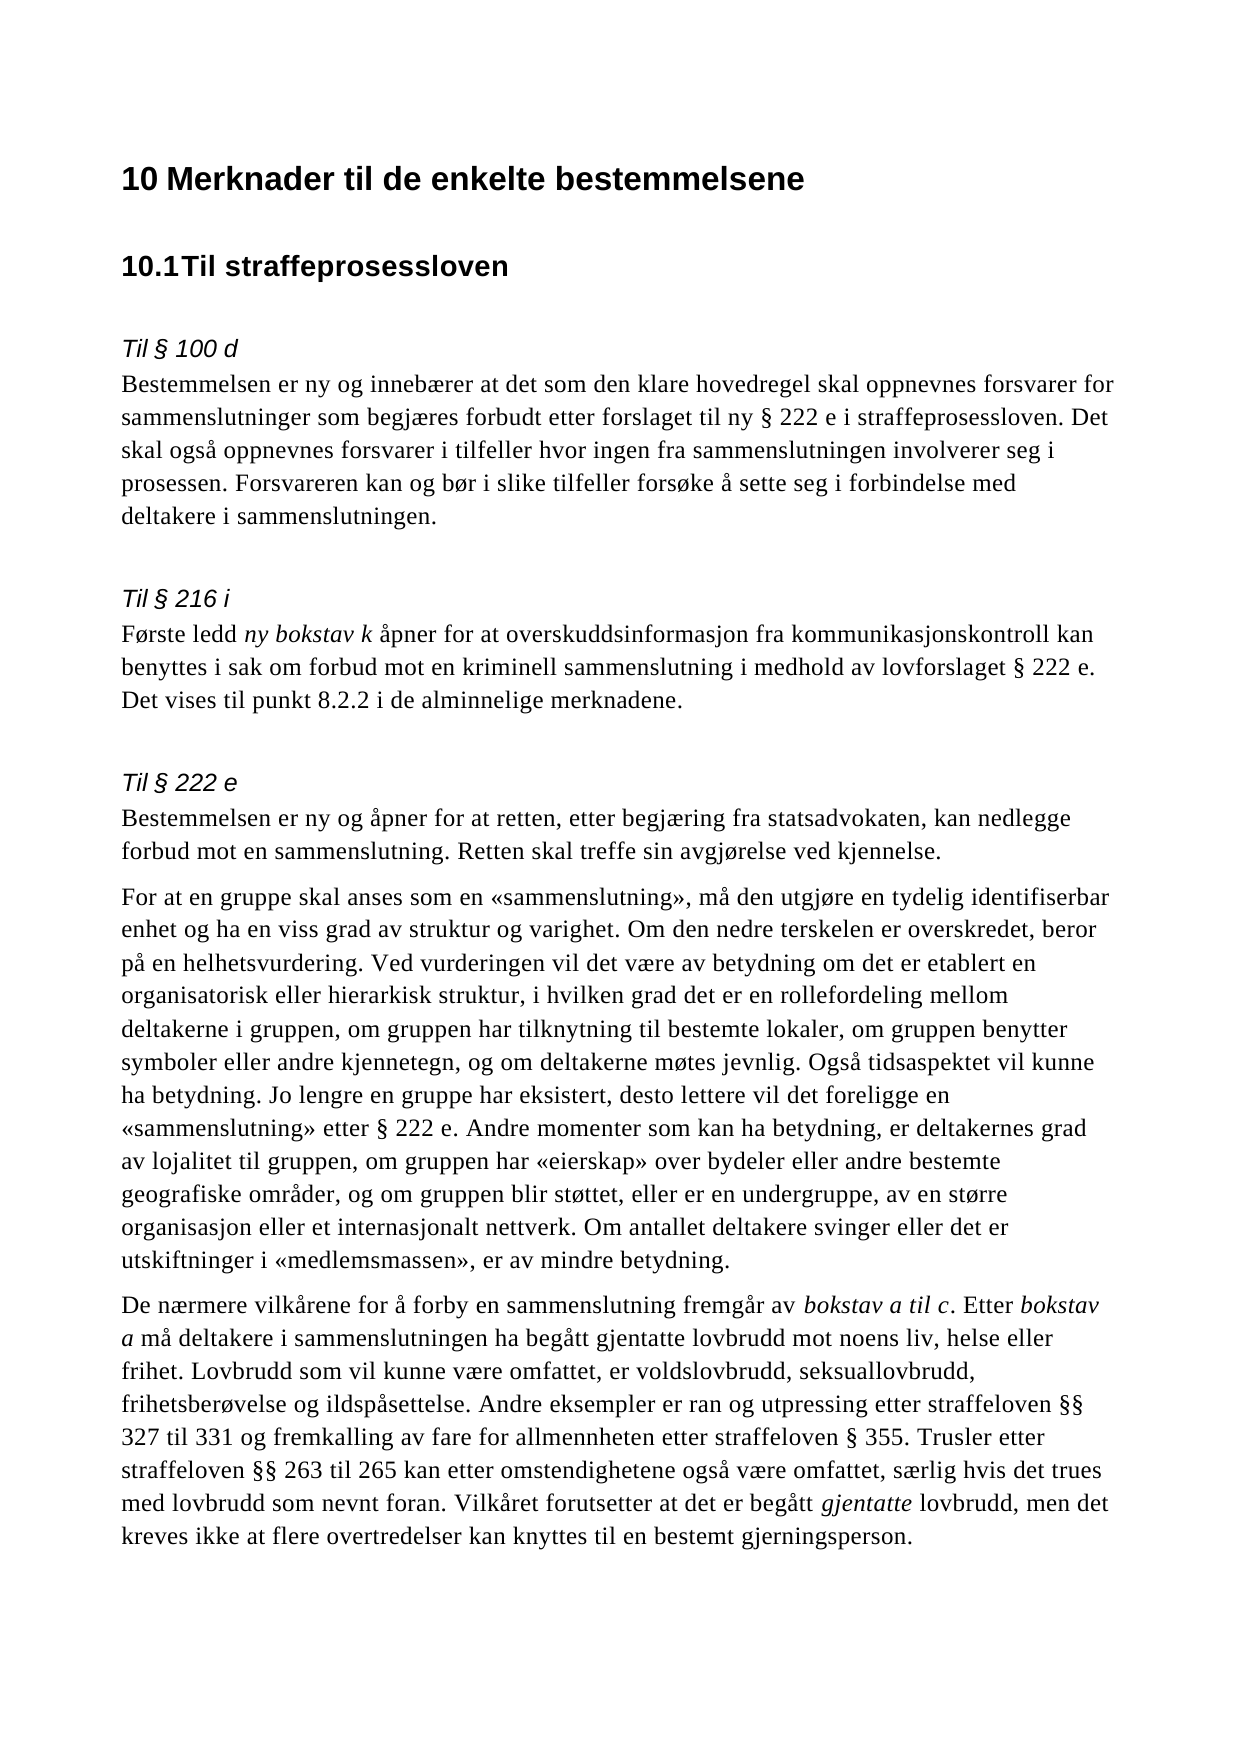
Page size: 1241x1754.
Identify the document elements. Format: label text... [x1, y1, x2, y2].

text Til § 216 i [121, 584, 1119, 613]
text For at en gruppe skal anses som en «sammenslutning», må den utgjøre en tydelig identifiserbar enhet og ha en viss grad av struktur og varighet. Om den nedre terskelen er overskredet, beror på en helhetsvurdering. Ved vurderingen vil det være av betydning om det er etablert en organisatorisk eller hierarkisk struktur, i hvilken grad det er en rollefordeling mellom deltakerne i gruppen, om gruppen har tilknytning til bestemte lokaler, om gruppen benytter symboler eller andre kjennetegn, og om deltakerne møtes jevnlig. Også tidsaspektet vil kunne ha betydning. Jo lengre en gruppe har eksistert, desto lettere vil det foreligge en «sammenslutning» etter § 222 e. Andre momenter som kan ha betydning, er deltakernes grad av lojalitet til gruppen, om gruppen har «eierskap» over bydeler eller andre bestemte geografiske områder, og om gruppen blir støttet, eller er en undergruppe, av en større organisasjon eller et internasjonalt nettverk. Om antallet deltakere svinger eller det er utskiftninger i «medlemsmassen», er av mindre betydning. [121, 882, 1119, 1273]
subtitle Merknader til de enkelte bestemmelsene [121, 159, 1119, 198]
text Bestemmelsen er ny og innebærer at det som den klare hovedregel skal oppnevnes forsvarer for sammenslutninger som begjæres forbudt etter forslaget til ny § 222 e i straffeprosessloven. Det skal også oppnevnes forsvarer i tilfeller hvor ingen fra sammenslutningen involverer seg i prosessen. Forsvareren kan og bør i slike tilfeller forsøke å sette seg i forbindelse med deltakere i sammenslutningen. [121, 369, 1119, 530]
text Til § 222 e [121, 768, 1119, 797]
text Bestemmelsen er ny og åpner for at retten, etter begjæring fra statsadvokaten, kan nedlegge forbud mot en sammenslutning. Retten skal treffe sin avgjørelse ved kjennelse. [121, 803, 1119, 865]
text Første ledd ny bokstav k åpner for at overskuddsinformasjon fra kommunikasjonskontroll kan benyttes i sak om forbud mot en kriminell sammenslutning i medhold av lovforslaget § 222 e. Det vises til punkt 8.2.2 i de alminnelige merknadene. [121, 619, 1119, 714]
subtitle Til straffeprosessloven [121, 249, 1119, 283]
text Til § 100 d [121, 334, 1119, 363]
text De nærmere vilkårene for å forby en sammenslutning fremgår av bokstav a til c. Etter bokstav a må deltakere i sammenslutningen ha begått gjentatte lovbrudd mot noens liv, helse eller frihet. Lovbrudd som vil kunne være omfattet, er voldslovbrudd, seksuallovbrudd, frihetsberøvelse og ildspåsettelse. Andre eksempler er ran og utpressing etter straffeloven §§ 327 til 331 og fremkalling av fare for allmennheten etter straffeloven § 355. Trusler etter straffeloven §§ 263 til 265 kan etter omstendighetene også være omfattet, særlig hvis det trues med lovbrudd som nevnt foran. Vilkåret forutsetter at det er begått gjentatte lovbrudd, men det kreves ikke at flere overtredelser kan knyttes til en bestemt gjerningsperson. [121, 1290, 1119, 1550]
